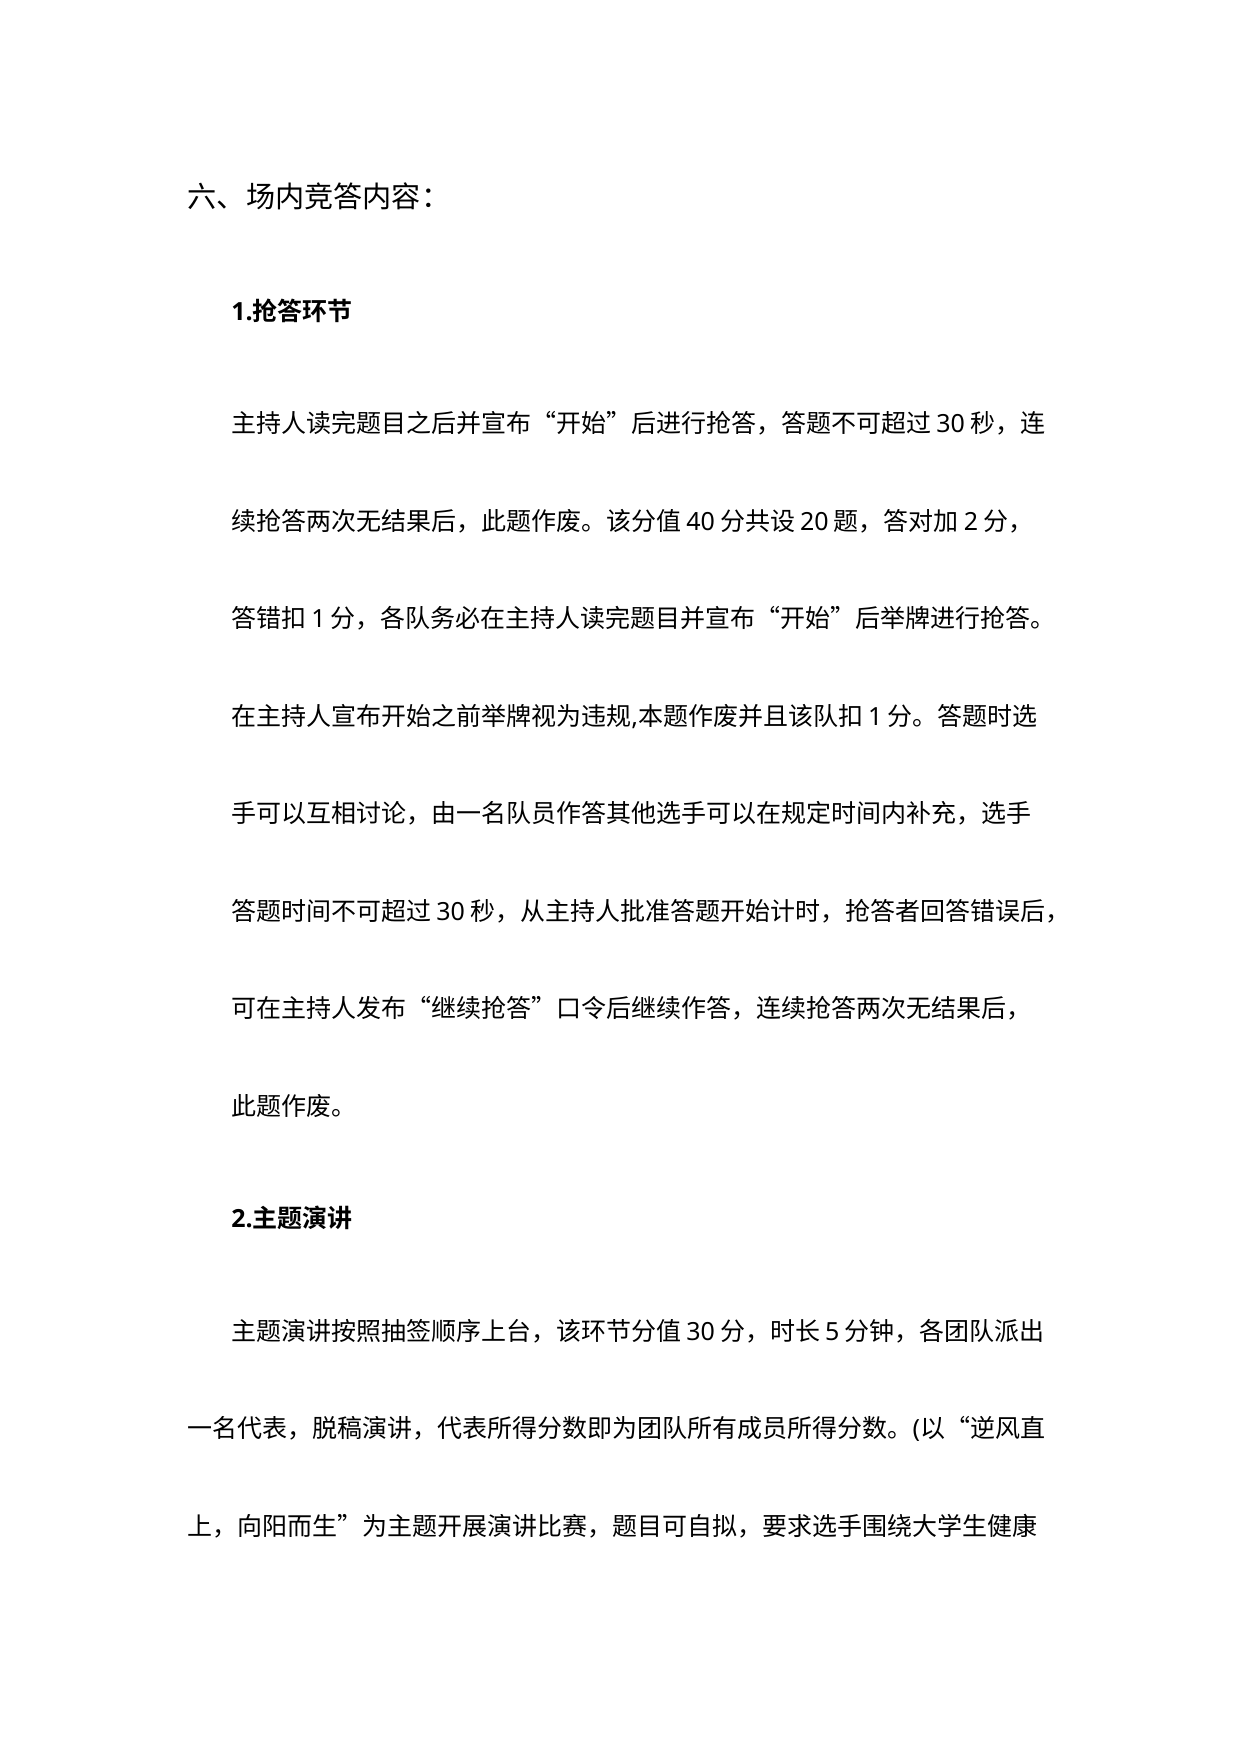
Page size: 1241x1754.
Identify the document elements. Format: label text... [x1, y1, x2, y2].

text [187, 1297, 1053, 1557]
text 主持人读完题目之后并宣布“开始”后进行抢答，答题不可超过30秒，连续抢答两次无结果后，此题作废。该分值40分共设20题，答对加2分，答错扣1分，各队务必在主持人读完题目并宣布“开始”后举牌进行抢答。在主持人宣布开始之前举牌视为违规,本题作废并且该队扣1分。答题时选手可以互相讨论，由一名队员作答其他选手可以在规定时间内补充，选手答题时间不可超过30秒，从主持人批准答题开始计时，抢答者回答错误后，可在主持人发布“继续抢答”口令后继续作答，连续抢答两次无结果后，此题作废。 [231, 389, 1053, 1137]
text 1.抢答环节 [231, 277, 1053, 342]
text 六、场内竞答内容： [187, 162, 1053, 227]
text 2.主题演讲 [231, 1184, 1053, 1249]
